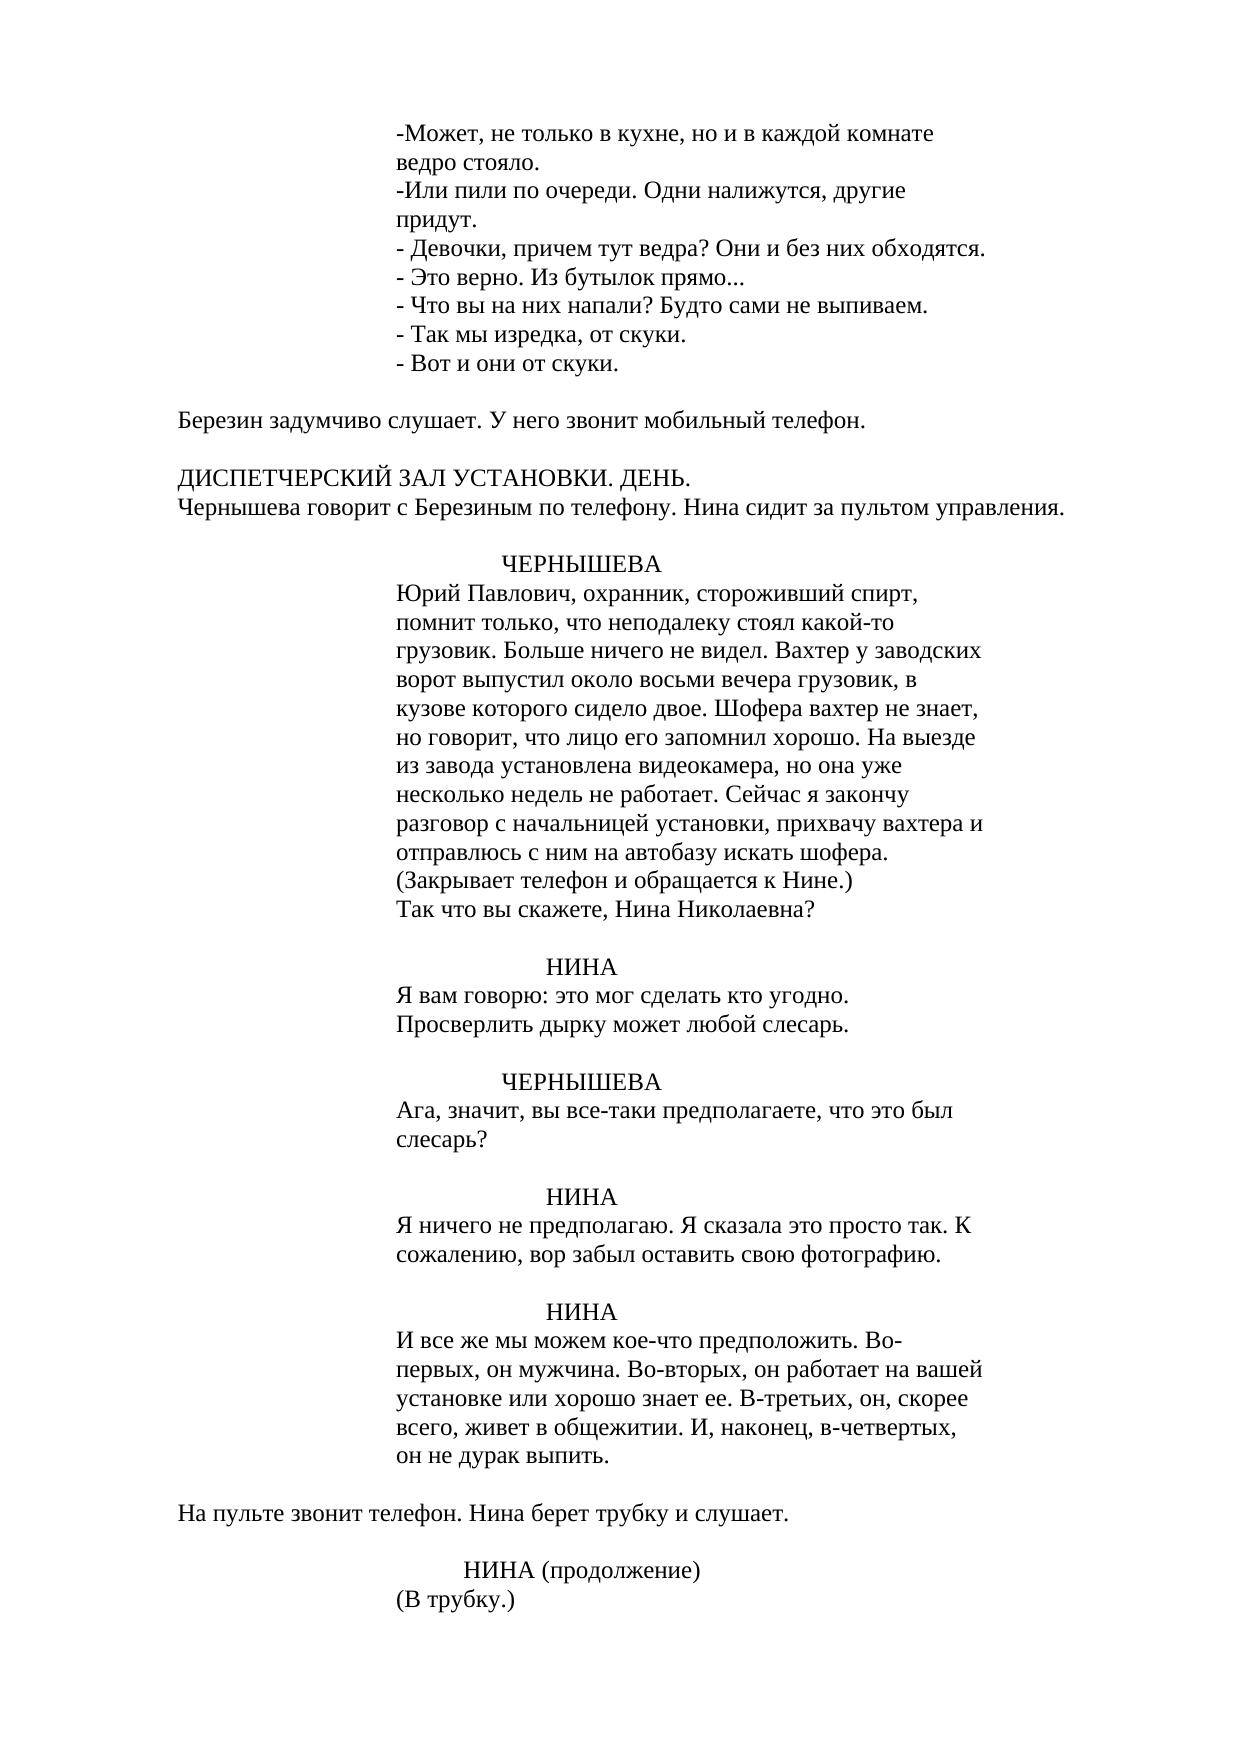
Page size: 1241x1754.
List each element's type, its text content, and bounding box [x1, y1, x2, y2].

text Я ничего не предполагаю. Я сказала это просто так. К сожалению, вор забыл оставить свою фотографию. [396, 1211, 986, 1268]
text - Девочки, причем тут ведра? Они и без них обходятся. [396, 233, 986, 262]
text ЧЕРНЫШЕВА [177, 549, 986, 578]
text Чернышева говорит с Березиным по телефону. Нина сидит за пультом управления. [177, 492, 1146, 521]
text Я вам говорю: это мог сделать кто угодно. Просверлить дырку может любой слесарь. [396, 981, 986, 1038]
text Березин задумчиво слушает. У него звонит мобильный телефон. [177, 406, 1146, 434]
text НИНА [177, 1182, 986, 1211]
text ЧЕРНЫШЕВА [177, 1067, 986, 1096]
text ДИСПЕТЧЕРСКИЙ ЗАЛ УСТАНОВКИ. ДЕНЬ. [177, 463, 1146, 492]
text На пульте звонит телефон. Нина берет трубку и слушает. [177, 1498, 1146, 1527]
text И все же мы можем кое-что предположить. Во-первых, он мужчина. Во-вторых, он работает на вашей установке или хорошо знает ее. В-третьих, он, скорее всего, живет в общежитии. И, наконец, в-четвертых, он не дурак выпить. [396, 1326, 986, 1469]
text - Так мы изредка, от скуки. [396, 319, 986, 348]
text -Может, не только в кухне, но и в каждой комнате ведро стояло. [396, 118, 986, 176]
text НИНА [177, 952, 986, 981]
text - Это верно. Из бутылок прямо... [396, 262, 986, 291]
text Так что вы скажете, Нина Николаевна? [396, 894, 986, 923]
text (В трубку.) [396, 1584, 986, 1613]
text (Закрывает телефон и обращается к Нине.) [396, 866, 986, 894]
text НИНА (продолжение) [177, 1556, 986, 1584]
text - Что вы на них напали? Будто сами не выпиваем. [396, 291, 986, 319]
text - Вот и они от скуки. [396, 348, 986, 377]
text -Или пили по очереди. Одни налижутся, другие придут. [396, 176, 986, 233]
text НИНА [177, 1297, 986, 1326]
text Юрий Павлович, охранник, стороживший спирт, помнит только, что неподалеку стоял какой-то грузовик. Больше ничего не видел. Вахтер у заводских ворот выпустил около восьми вечера грузовик, в кузове которого сидело двое. Шофера вахтер не знает, но говорит, что лицо его запомнил хорошо. На выезде из завода установлена видеокамера, но она уже несколько недель не работает. Сейчас я закончу разговор с начальницей установки, прихвачу вахтера и отправлюсь с ним на автобазу искать шофера. [396, 578, 986, 866]
text Ага, значит, вы все-таки предполагаете, что это был слесарь? [396, 1096, 986, 1153]
